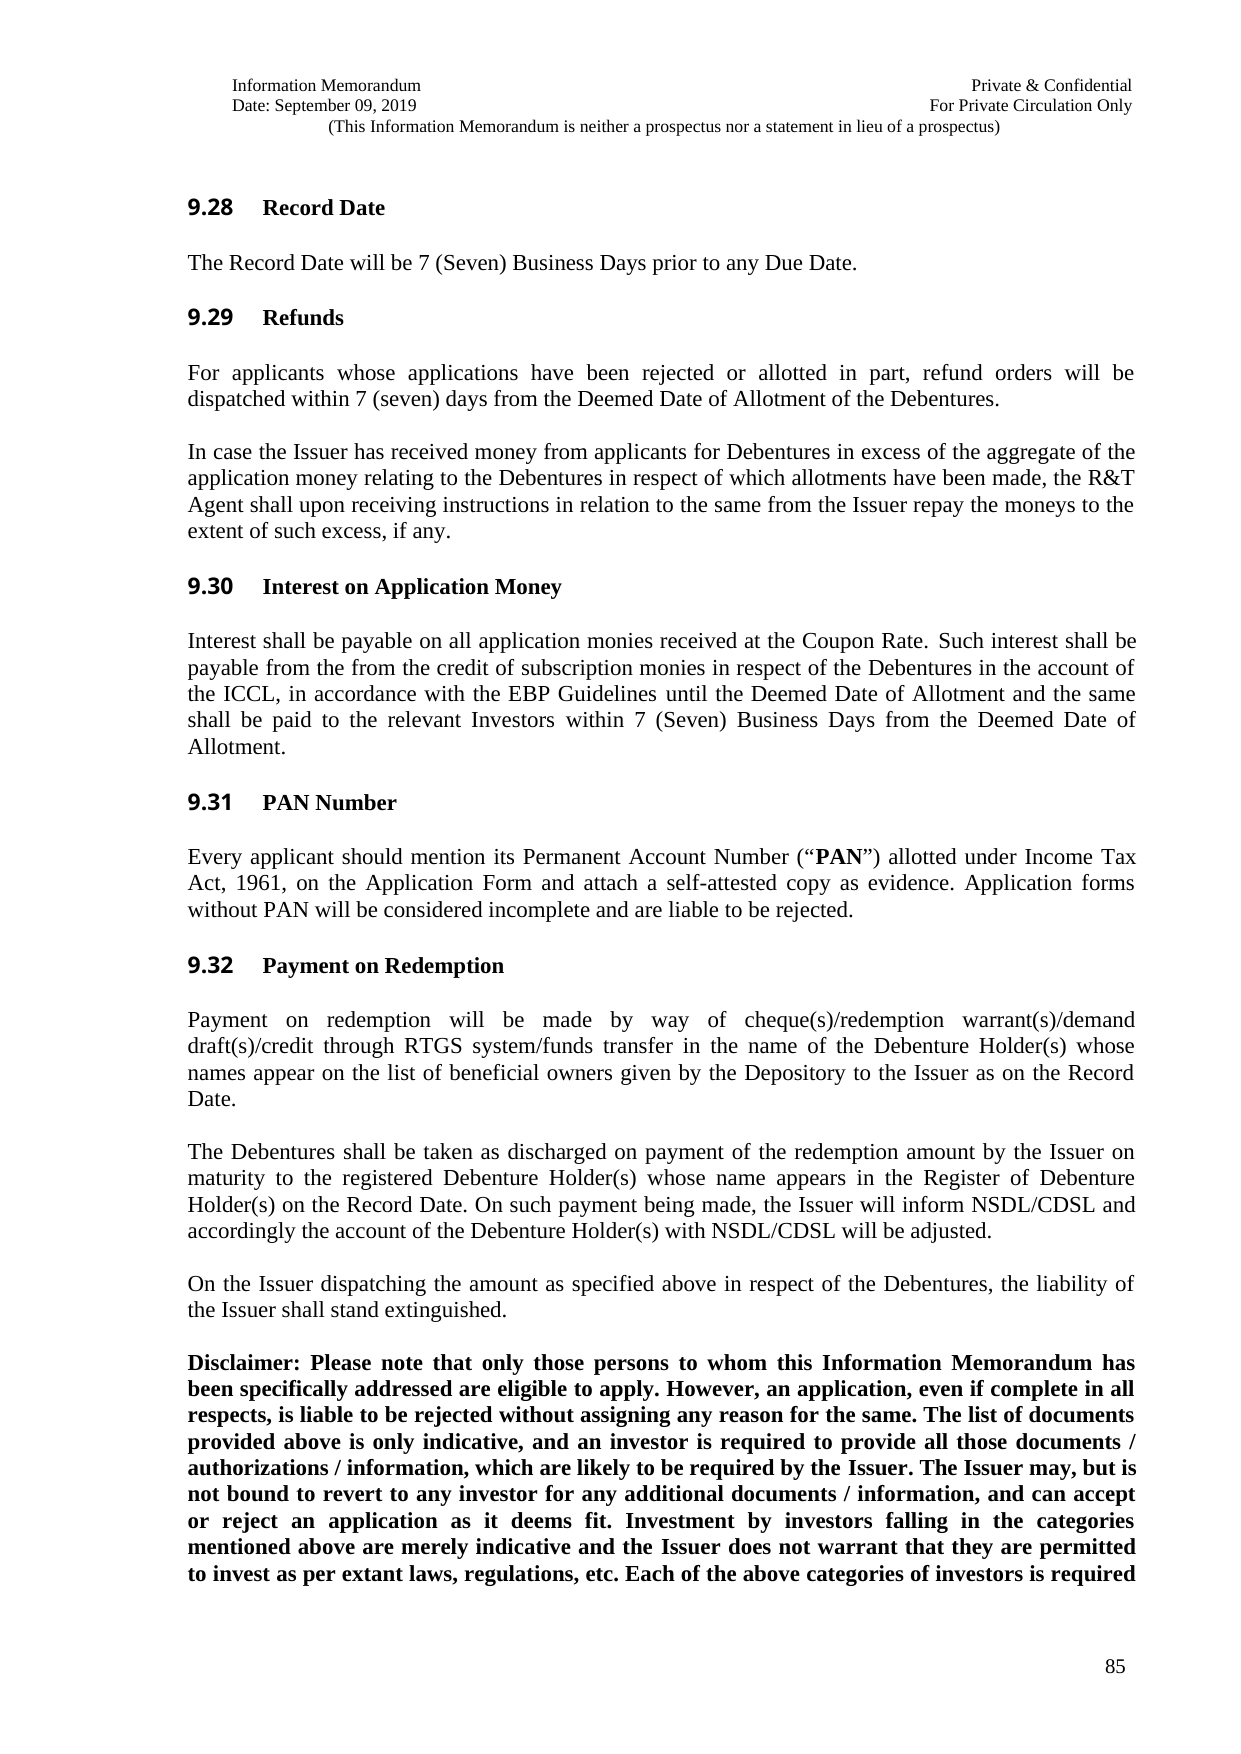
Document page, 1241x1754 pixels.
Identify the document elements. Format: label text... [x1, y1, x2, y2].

text The Debentures shall be taken as discharged on payment of the redemption amount by the Issuer on maturity to the registered Debenture Holder(s) whose name appears in the Register of Debenture Holder(s) on the Record Date. On such payment being made, the Issuer will inform NSDL/CDSL and accordingly the account of the Debenture Holder(s) with NSDL/CDSL will be adjusted. [187, 1138, 1137, 1243]
list Interest on Application Money [187, 570, 1137, 601]
text In case the Issuer has received money from applicants for Debentures in excess of the aggregate of the application money relating to the Debentures in respect of which allotments have been made, the R&T Agent shall upon receiving instructions in relation to the same from the Issuer repay the moneys to the extent of such excess, if any. [187, 438, 1137, 543]
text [187, 1349, 1137, 1586]
text Interest shall be payable on all application monies received at the Coupon Rate. Such interest shall be payable from the from the credit of subscription monies in respect of the Debentures in the account of the ICCL, in accordance with the EBP Guidelines until the Deemed Date of Allotment and the same shall be paid to the relevant Investors within 7 (Seven) Business Days from the Deemed Date of Allotment. [187, 627, 1137, 759]
text For applicants whose applications have been rejected or allotted in part, refund orders will be dispatched within 7 (seven) days from the Deemed Date of Allotment of the Debentures. [187, 359, 1137, 412]
text The Record Date will be 7 (Seven) Business Days prior to any Due Date. [187, 249, 1137, 275]
text Every applicant should mention its Permanent Account Number (“PAN”) allotted under Income Tax Act, 1961, on the Application Form and attach a self-attested copy as evidence. Application forms without PAN will be considered incomplete and are liable to be rejected. [187, 843, 1137, 922]
text On the Issuer dispatching the amount as specified above in respect of the Debentures, the liability of the Issuer shall stand extinguished. [187, 1270, 1137, 1322]
text Payment on redemption will be made by way of cheque(s)/redemption warrant(s)/demand draft(s)/credit through RTGS system/funds transfer in the name of the Debenture Holder(s) whose names appear on the list of beneficial owners given by the Depository to the Issuer as on the Record Date. [187, 1006, 1137, 1112]
list Refunds [187, 301, 1137, 333]
list Payment on Redemption [187, 948, 1137, 980]
list Record Date [187, 191, 1137, 222]
list Pan Number [187, 786, 1137, 817]
